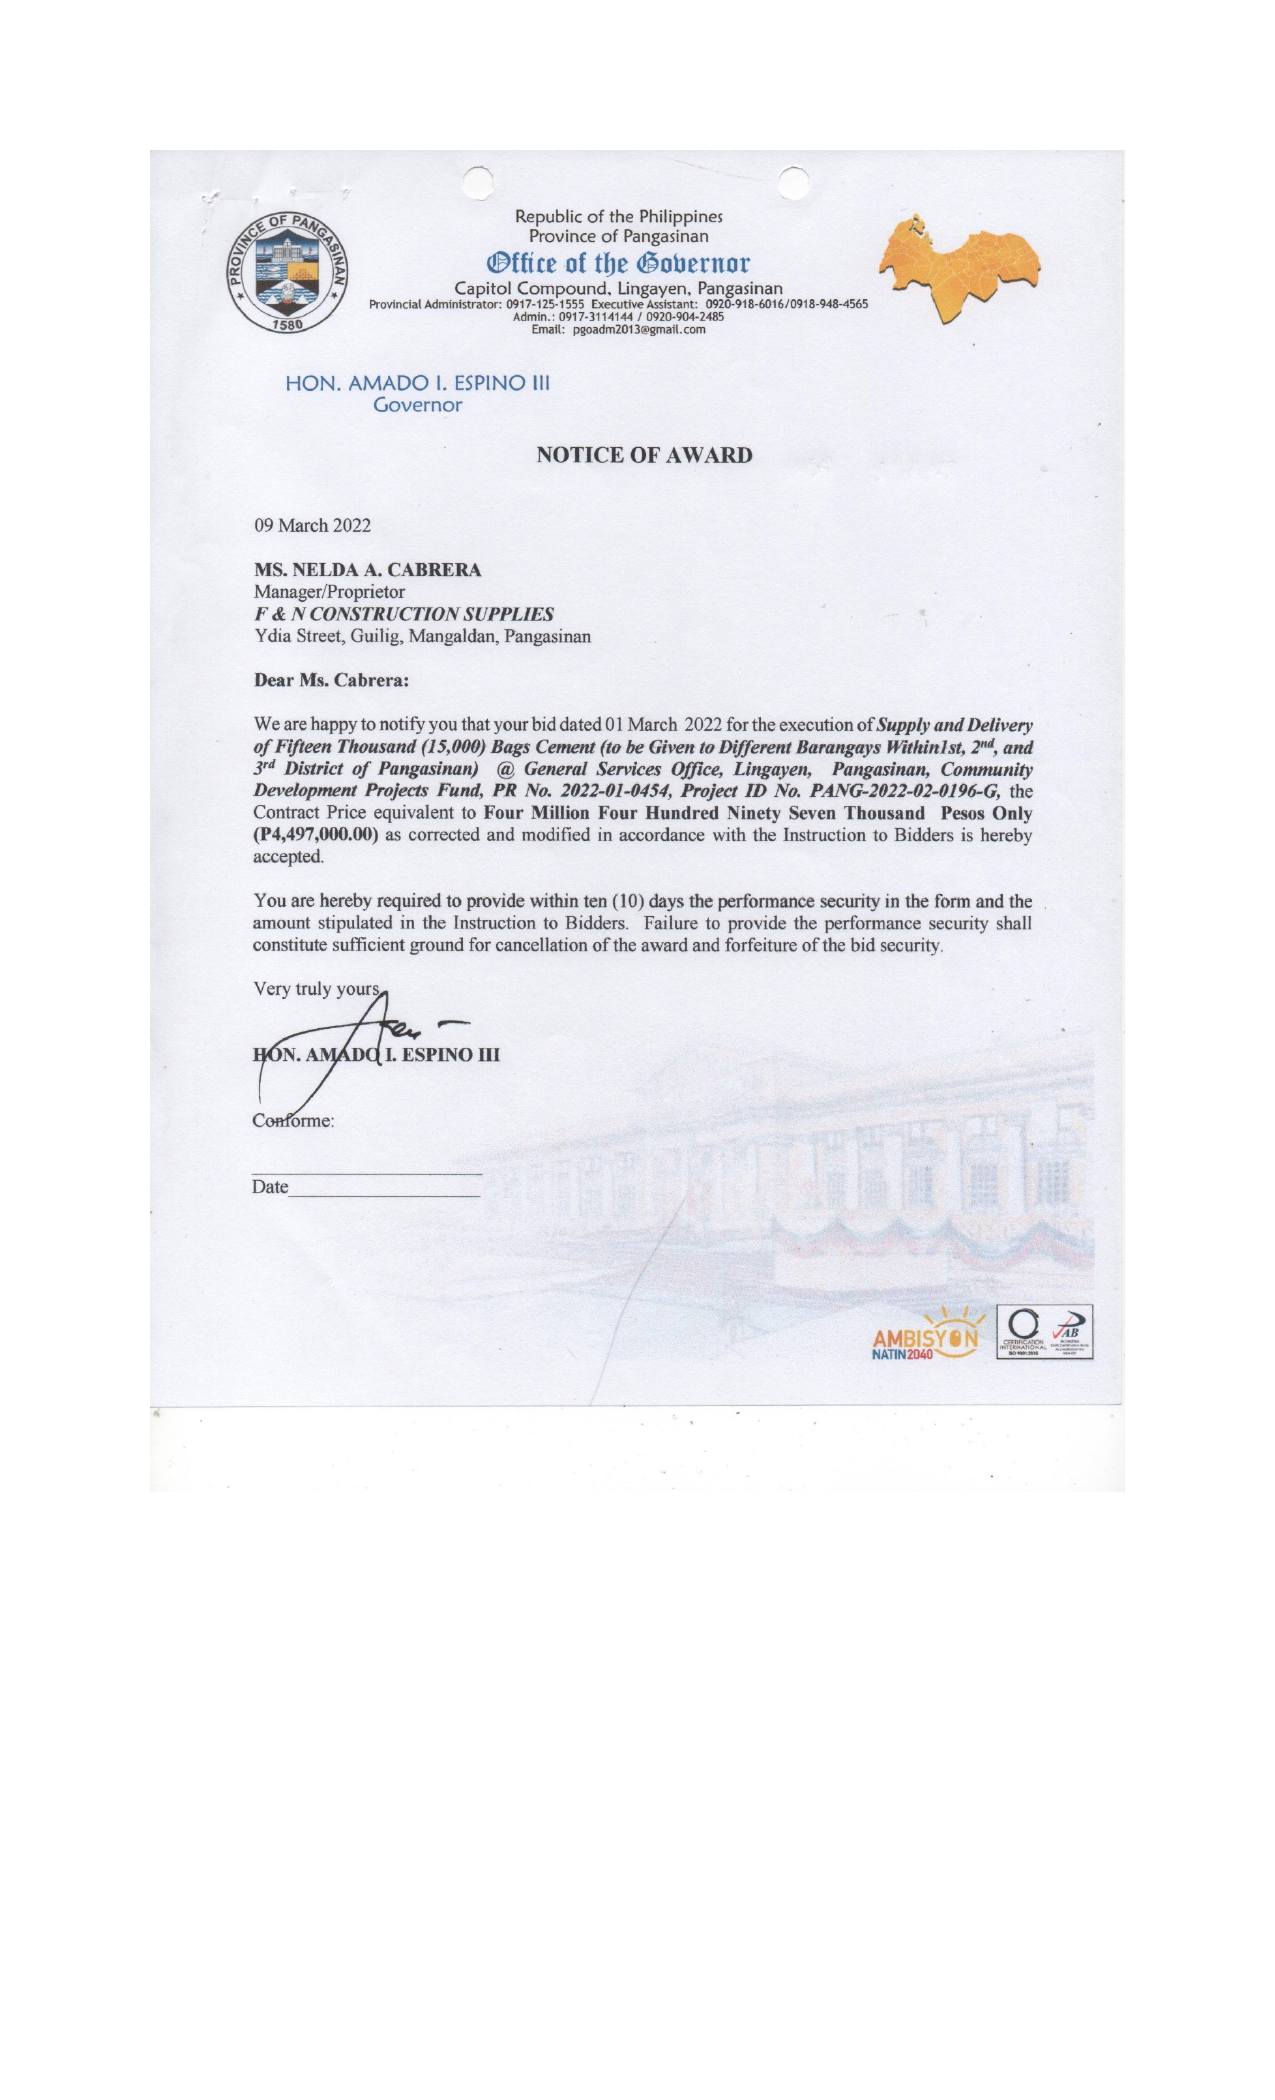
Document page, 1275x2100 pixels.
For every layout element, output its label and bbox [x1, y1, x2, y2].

picture [150, 150, 1125, 1492]
